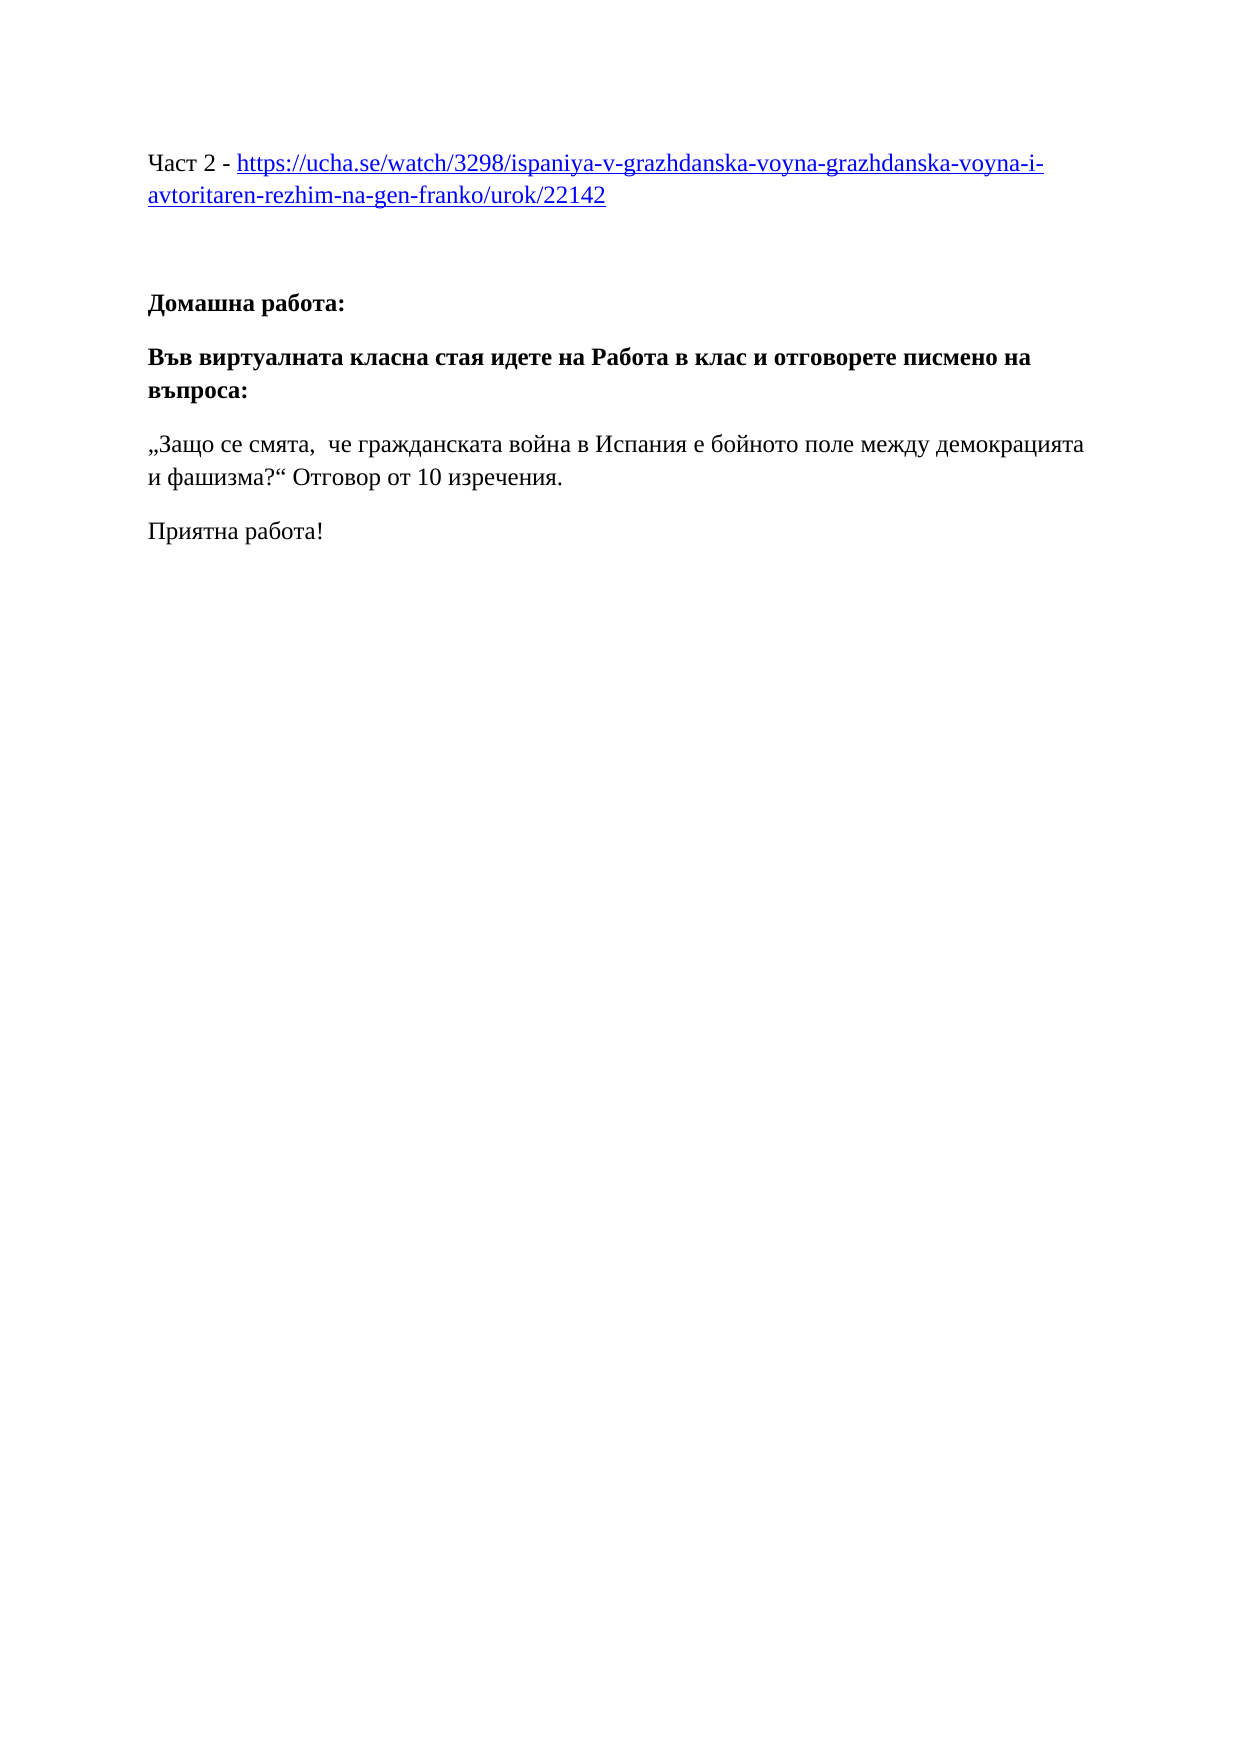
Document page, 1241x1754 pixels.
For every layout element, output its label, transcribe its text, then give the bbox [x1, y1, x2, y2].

text Част 2 - https://ucha.se/watch/3298/ispaniya-v-grazhdanska-voyna-grazhdanska-voyna-i-avtoritaren-rezhim-na-gen-franko/urok/22142 [148, 148, 1093, 209]
text Домашна работа: [148, 288, 1093, 317]
text Във виртуалната класна стая идете на Работа в клас и отговорете писмено на въпроса: [148, 342, 1093, 404]
text „Защо се смята, че гражданската война в Испания е бойното поле между демокрацията и фашизма?“ Отговор от 10 изречения. [148, 429, 1093, 491]
text Приятна работа! [148, 516, 1093, 545]
